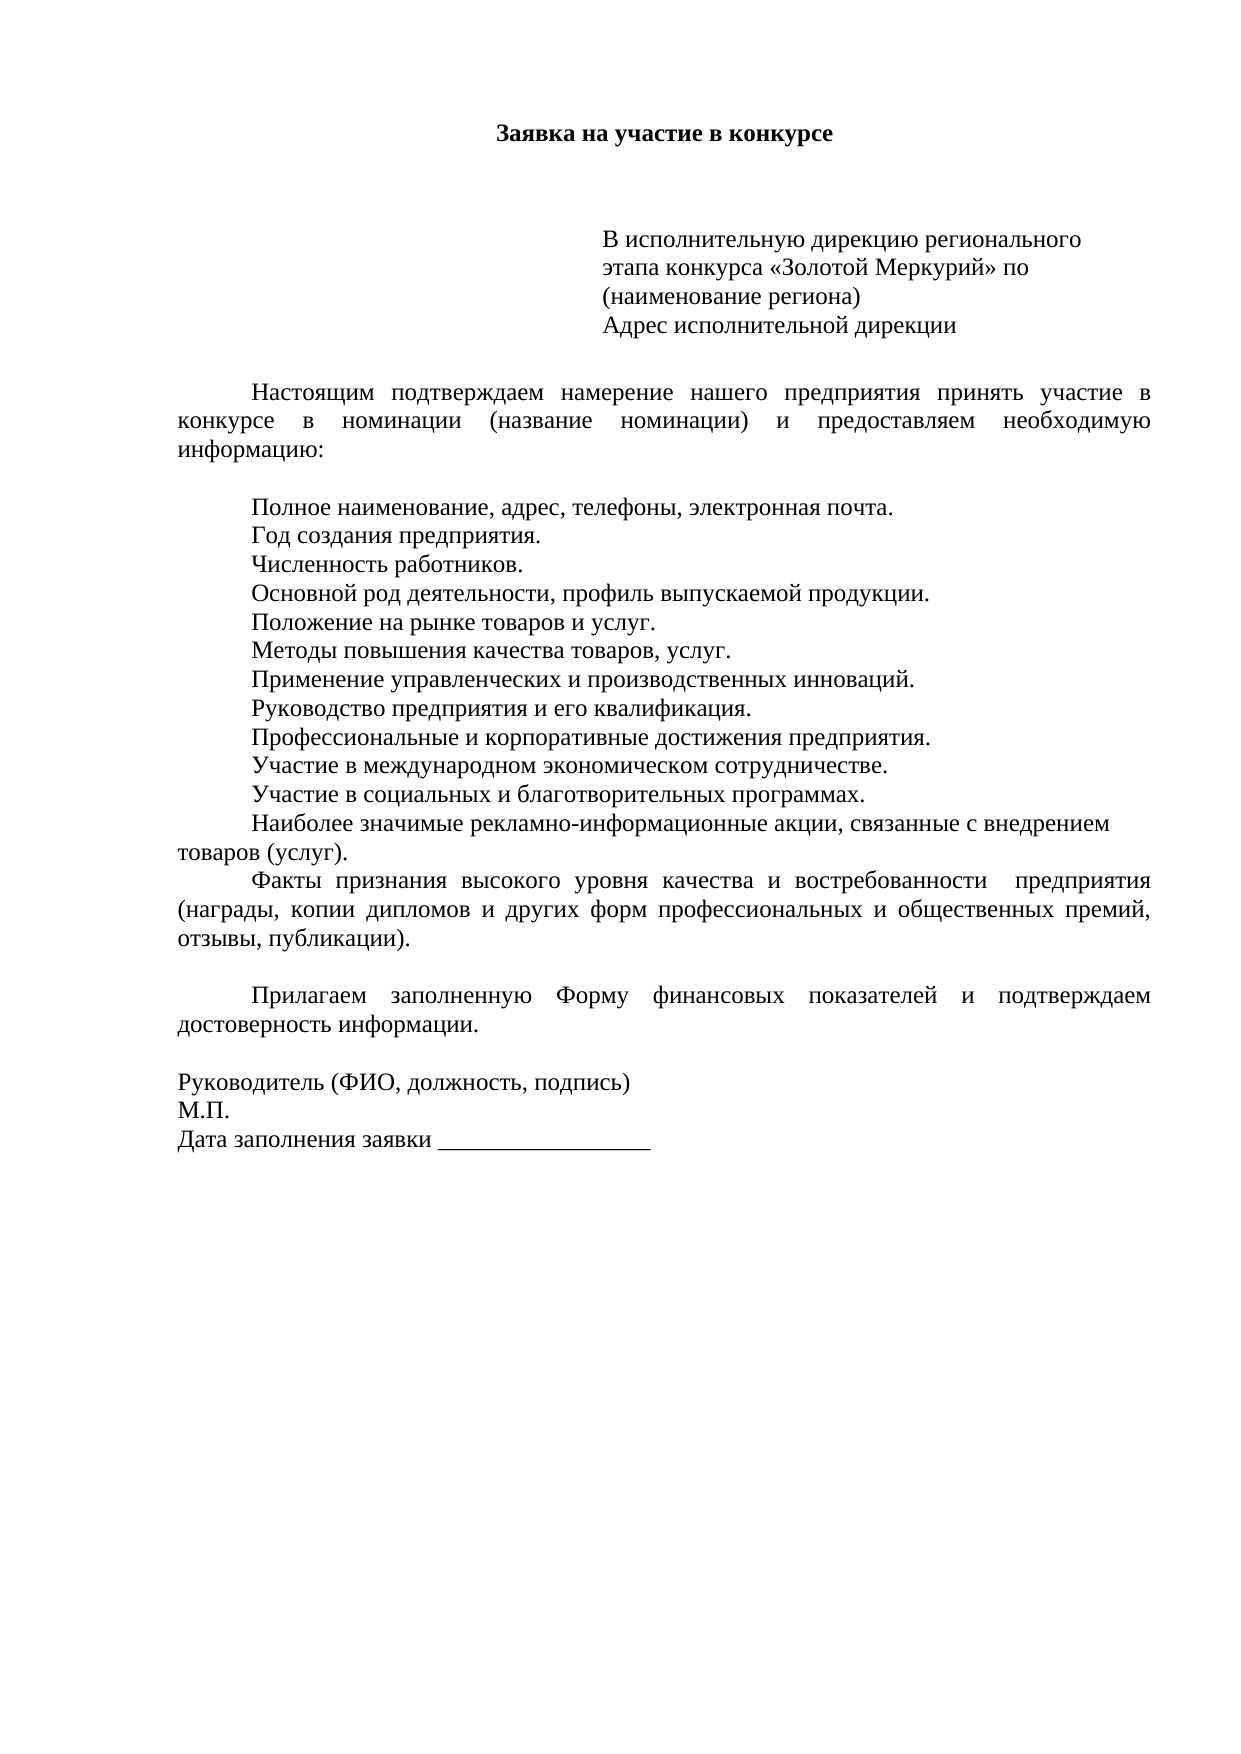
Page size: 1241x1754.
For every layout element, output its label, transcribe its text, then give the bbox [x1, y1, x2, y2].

text Профессиональные и корпоративные достижения предприятия. [177, 722, 1152, 751]
text Дата заполнения заявки _________________ [177, 1124, 1152, 1153]
text Руководитель (ФИО, должность, подпись) [177, 1067, 1152, 1096]
text Заявка на участие в конкурсе [177, 118, 1152, 147]
text Наиболее значимые рекламно-информационные акции, связанные с внедрением товаров (услуг). [177, 808, 1152, 866]
text Адрес исполнительной дирекции [602, 310, 1129, 339]
text М.П. [177, 1096, 1152, 1124]
text Настоящим подтверждаем намерение нашего предприятия принять участие в конкурсе в номинации (название номинации) и предоставляем необходимую информацию: [177, 377, 1152, 463]
text Положение на рынке товаров и услуг. [177, 607, 1152, 636]
text Прилагаем заполненную Форму финансовых показателей и подтверждаем достоверность информации. [177, 981, 1152, 1038]
text Основной род деятельности, профиль выпускаемой продукции. [177, 578, 1152, 607]
text Применение управленческих и производственных инноваций. [177, 664, 1152, 693]
text Участие в международном экономическом сотрудничестве. [177, 751, 1152, 779]
text Факты признания высокого уровня качества и востребованности предприятия (награды, копии дипломов и других форм профессиональных и общественных премий, отзывы, публикации). [177, 866, 1152, 952]
text Полное наименование, адрес, телефоны, электронная почта. [177, 492, 1152, 521]
text Численность работников. [177, 549, 1152, 578]
text Год создания предприятия. [177, 521, 1152, 549]
text Участие в социальных и благотворительных программах. [177, 779, 1152, 808]
text Руководство предприятия и его квалификация. [177, 693, 1152, 722]
text Методы повышения качества товаров, услуг. [177, 636, 1152, 664]
text В исполнительную дирекцию регионального этапа конкурса «Золотой Меркурий» по (наименование региона) [602, 224, 1129, 310]
